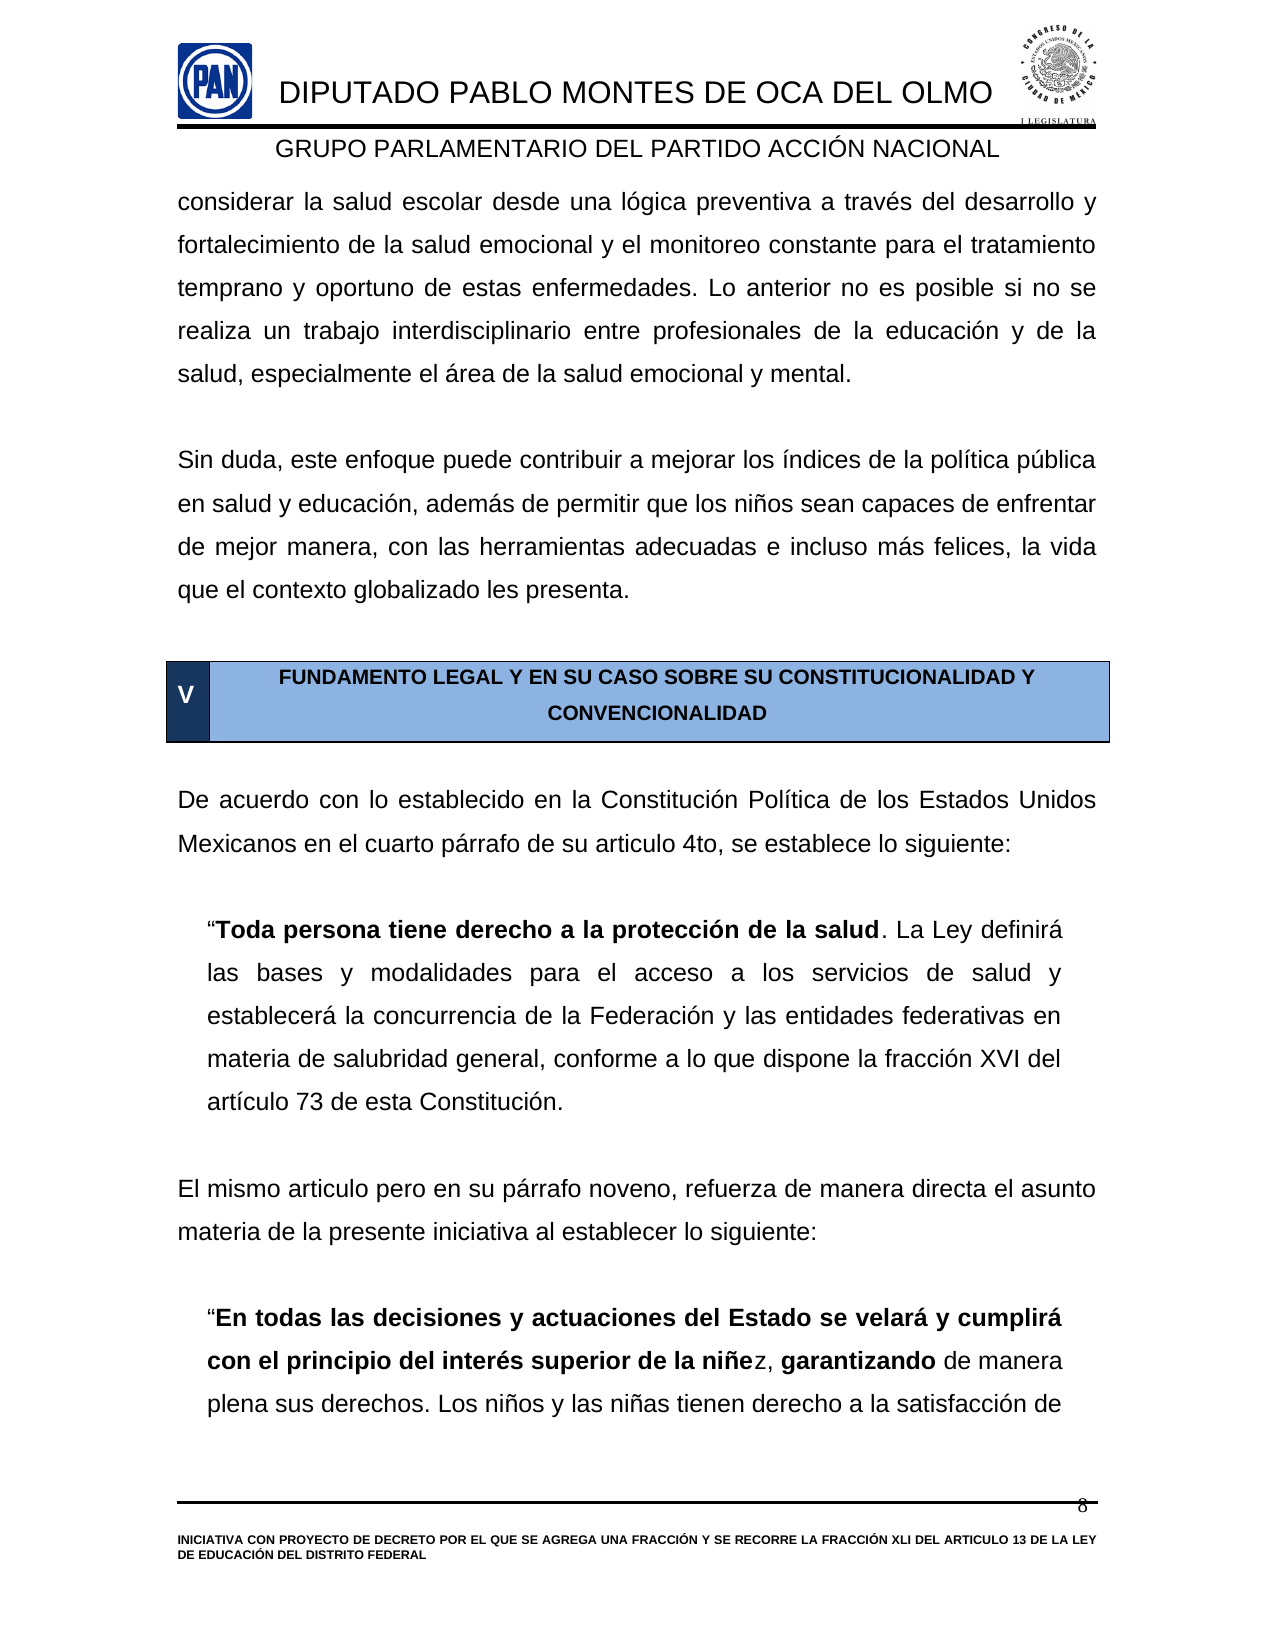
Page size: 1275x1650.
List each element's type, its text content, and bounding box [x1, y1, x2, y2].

picture [177, 43, 253, 119]
text De acuerdo con lo establecido en la Constitución Política de los Estados Unidos Mexicanos en el cuarto párrafo de su articulo 4to, se establece lo siguiente: [177, 786, 1098, 857]
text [177, 187, 1098, 388]
text “Toda persona tiene derecho a la protección de la salud. La Ley definirá las bases y modalidades para el acceso a los servicios de salud y establecerá la concurrencia de la Federación y las entidades federativas en materia de salubridad general, conforme a lo que dispone la fracción XVI del artículo 73 de esta Constitución. [207, 915, 1063, 1116]
table_header V [167, 662, 209, 741]
text El mismo articulo pero en su párrafo noveno, refuerza de manera directa el asunto materia de la presente iniciativa al establecer lo siguiente: [177, 1174, 1098, 1246]
picture [1021, 24, 1097, 124]
text Sin duda, este enfoque puede contribuir a mejorar los índices de la política pública en salud y educación, además de permitir que los niños sean capaces de enfrentar de mejor manera, con las herramientas adecuadas e incluso más felices, la vida que el contexto globalizado les presenta. [177, 445, 1098, 603]
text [207, 1303, 1063, 1418]
table_header FUNDAMENTO LEGAL Y EN SU CASO SOBRE SU CONSTITUCIONALIDAD Y CONVENCIONALIDAD [210, 662, 1109, 741]
